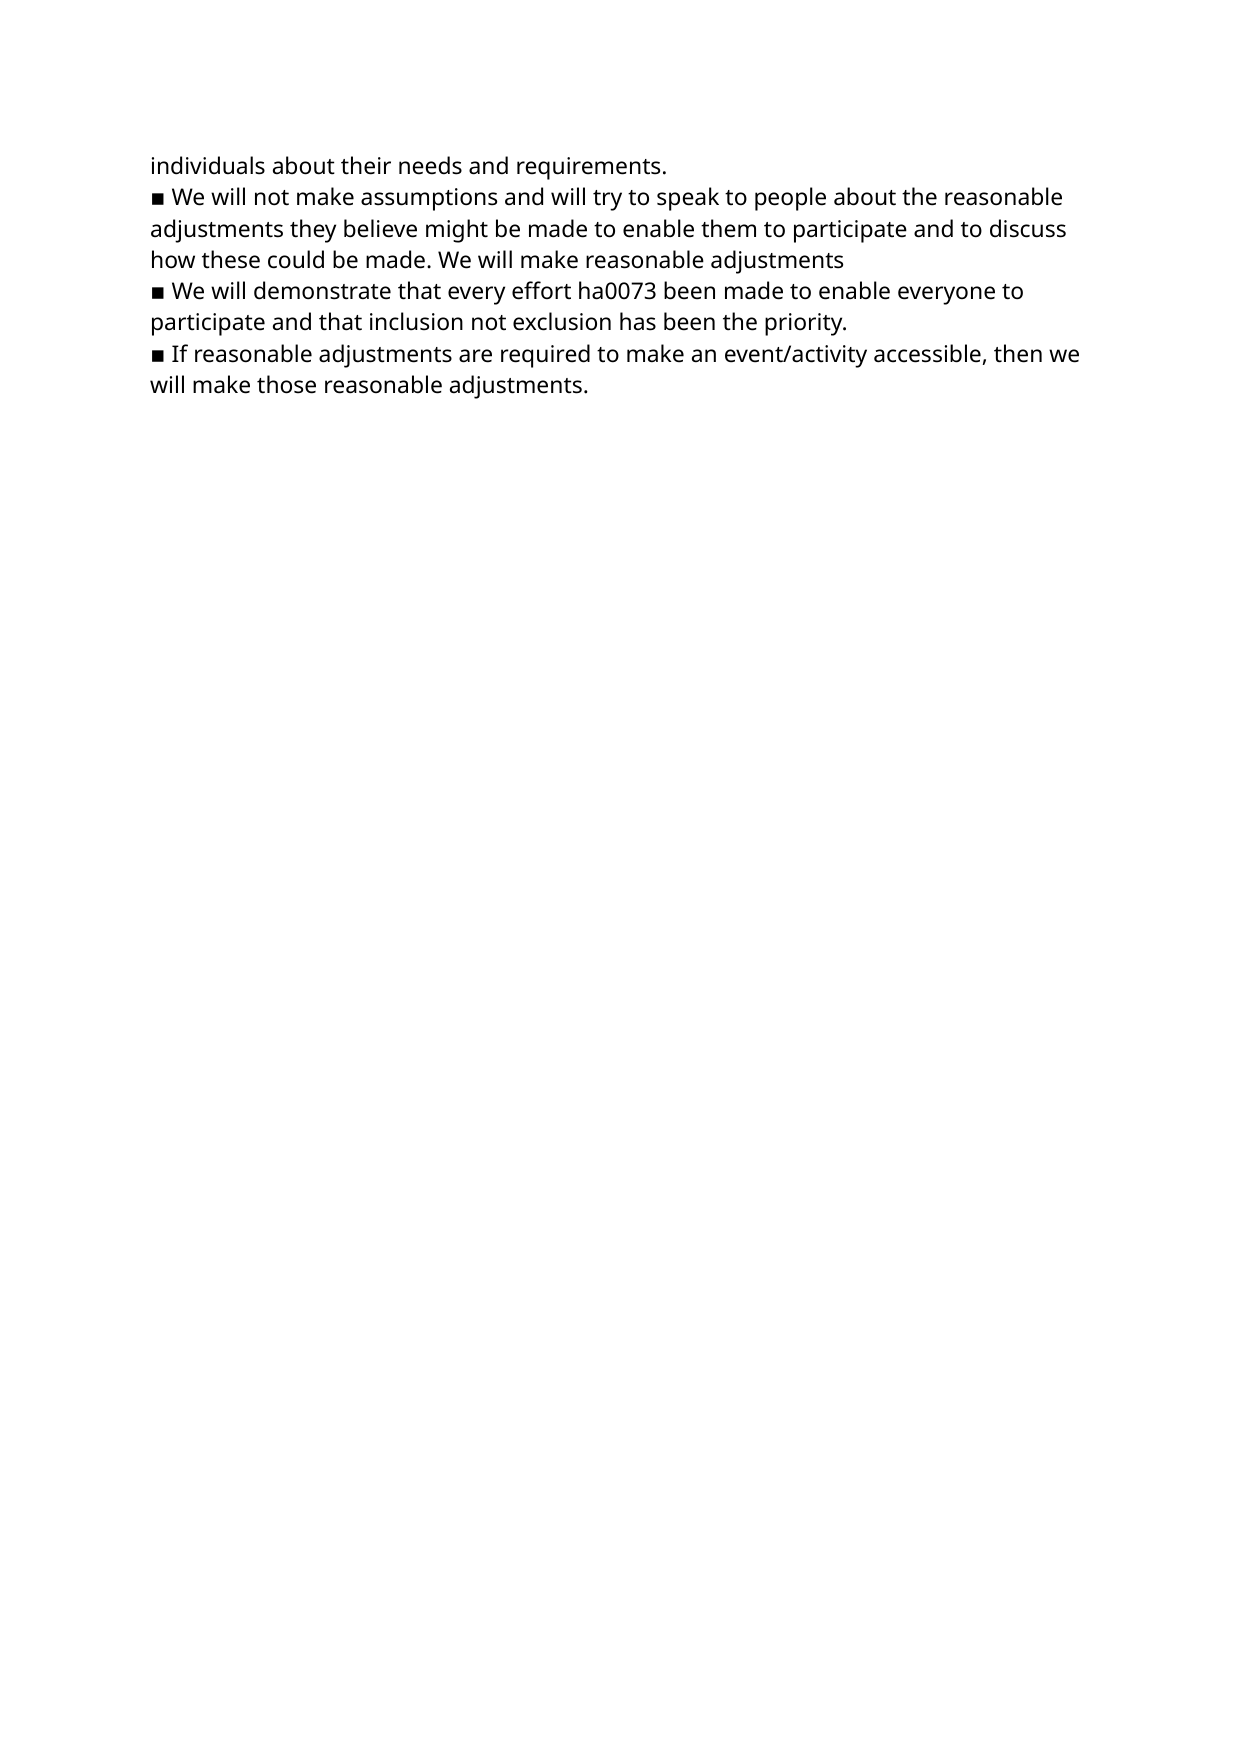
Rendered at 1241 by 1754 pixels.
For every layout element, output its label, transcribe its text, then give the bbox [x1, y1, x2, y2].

text adjustments they believe might be made to enable them to participate and to discuss how these could be made. We will make reasonable adjustments [150, 212, 1090, 275]
text ▪ If reasonable adjustments are required to make an event/activity accessible, then we will make those reasonable adjustments. [150, 337, 1090, 400]
text ▪ We will demonstrate that every effort ha0073 been made to enable everyone to participate and that inclusion not exclusion has been the priority. [150, 275, 1090, 337]
text individuals about their needs and requirements. [150, 150, 1090, 181]
text ▪ We will not make assumptions and will try to speak to people about the reasonable [150, 181, 1090, 212]
